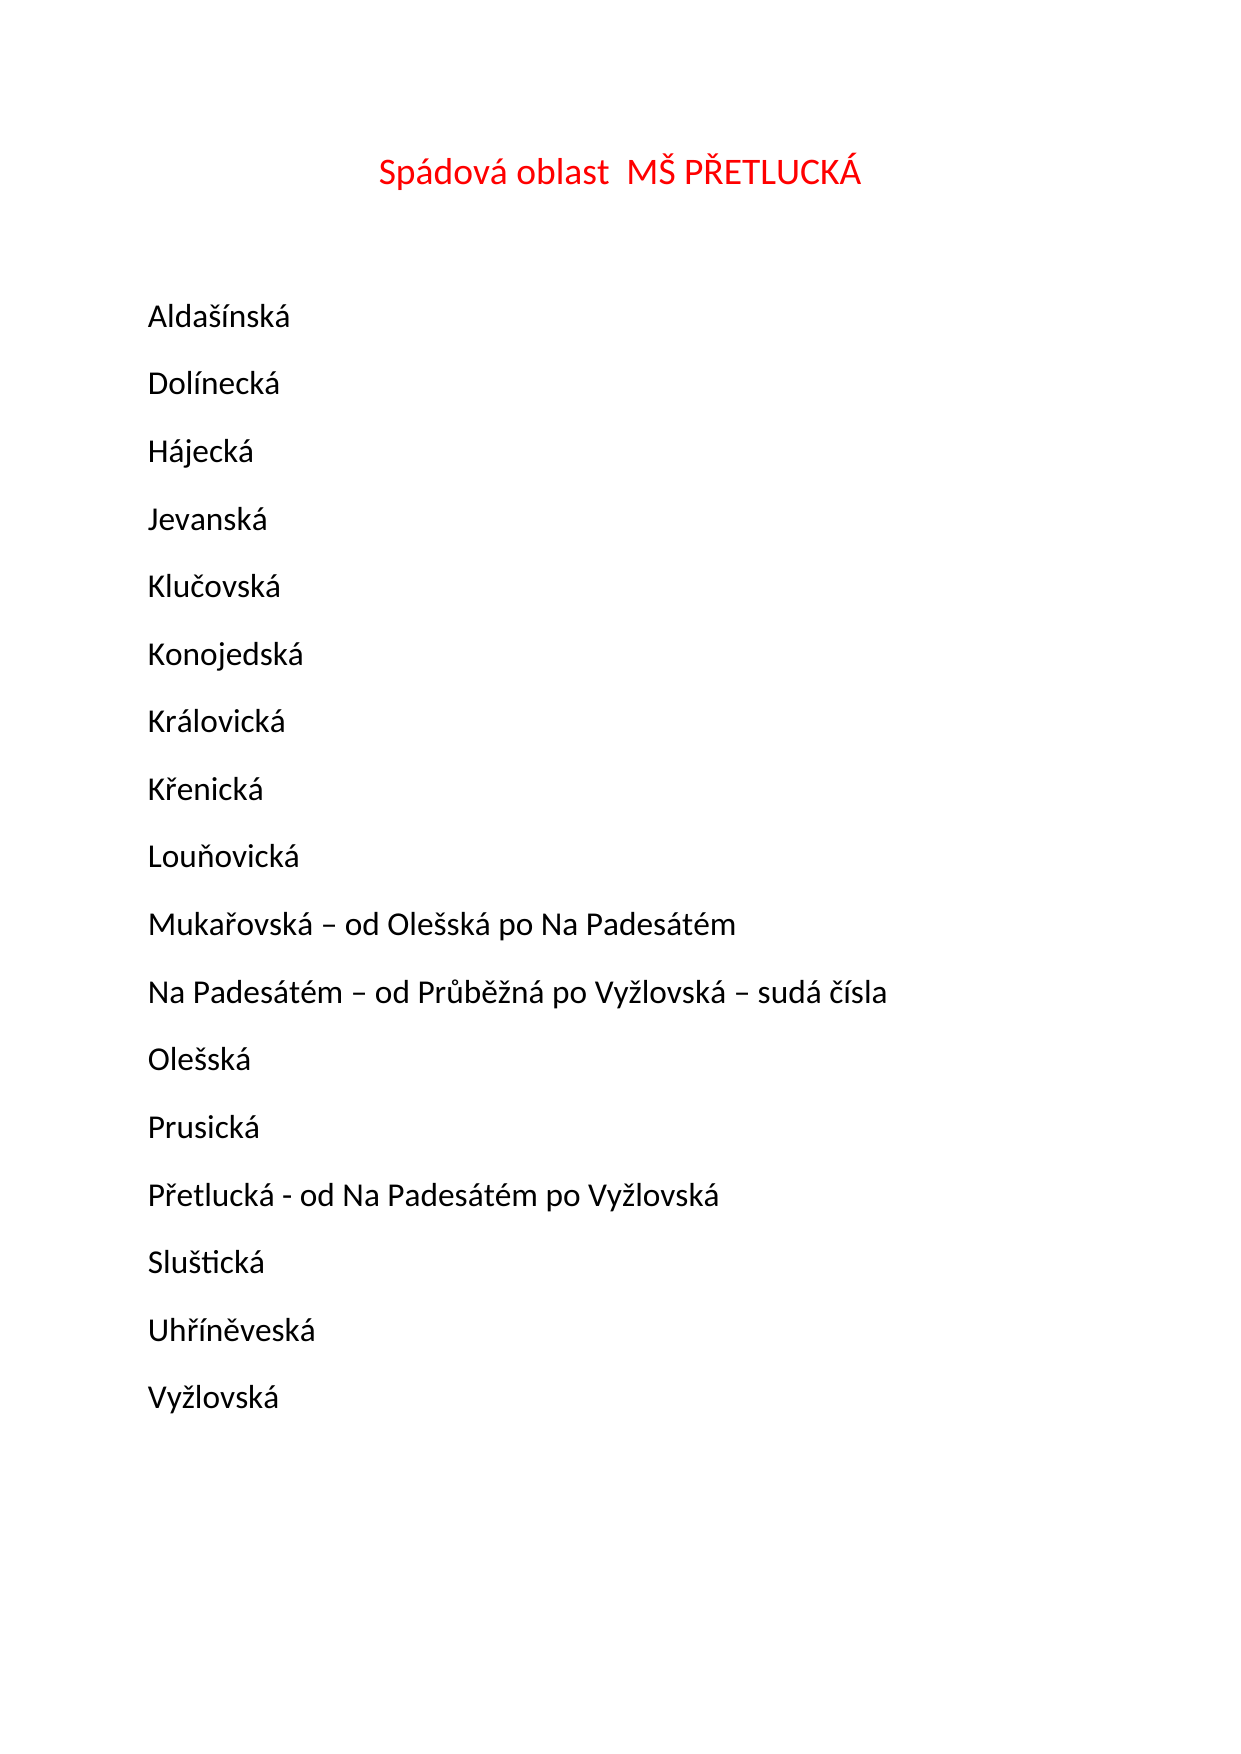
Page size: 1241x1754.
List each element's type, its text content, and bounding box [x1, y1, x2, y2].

text Vyžlovská [148, 1376, 1093, 1417]
text Konojedská [148, 633, 1093, 673]
text Olešská [148, 1038, 1093, 1079]
text Královická [148, 700, 1093, 741]
text Prusická [148, 1106, 1093, 1147]
text Sluštická [148, 1241, 1093, 1282]
text Louňovická [148, 836, 1093, 876]
text Na Padesátém – od Průběžná po Vyžlovská – sudá čísla [148, 971, 1093, 1011]
text Mukařovská – od Olešská po Na Padesátém [148, 903, 1093, 944]
text Jevanská [148, 497, 1093, 538]
text Přetlucká - od Na Padesátém po Vyžlovská [148, 1173, 1093, 1214]
text Spádová oblast MŠ PŘETLUCKÁ [148, 148, 1093, 193]
text Dolínecká [148, 362, 1093, 403]
text Uhříněveská [148, 1309, 1093, 1349]
text Klučovská [148, 565, 1093, 606]
text Aldašínská [148, 295, 1093, 335]
text Křenická [148, 768, 1093, 809]
text Hájecká [148, 430, 1093, 471]
